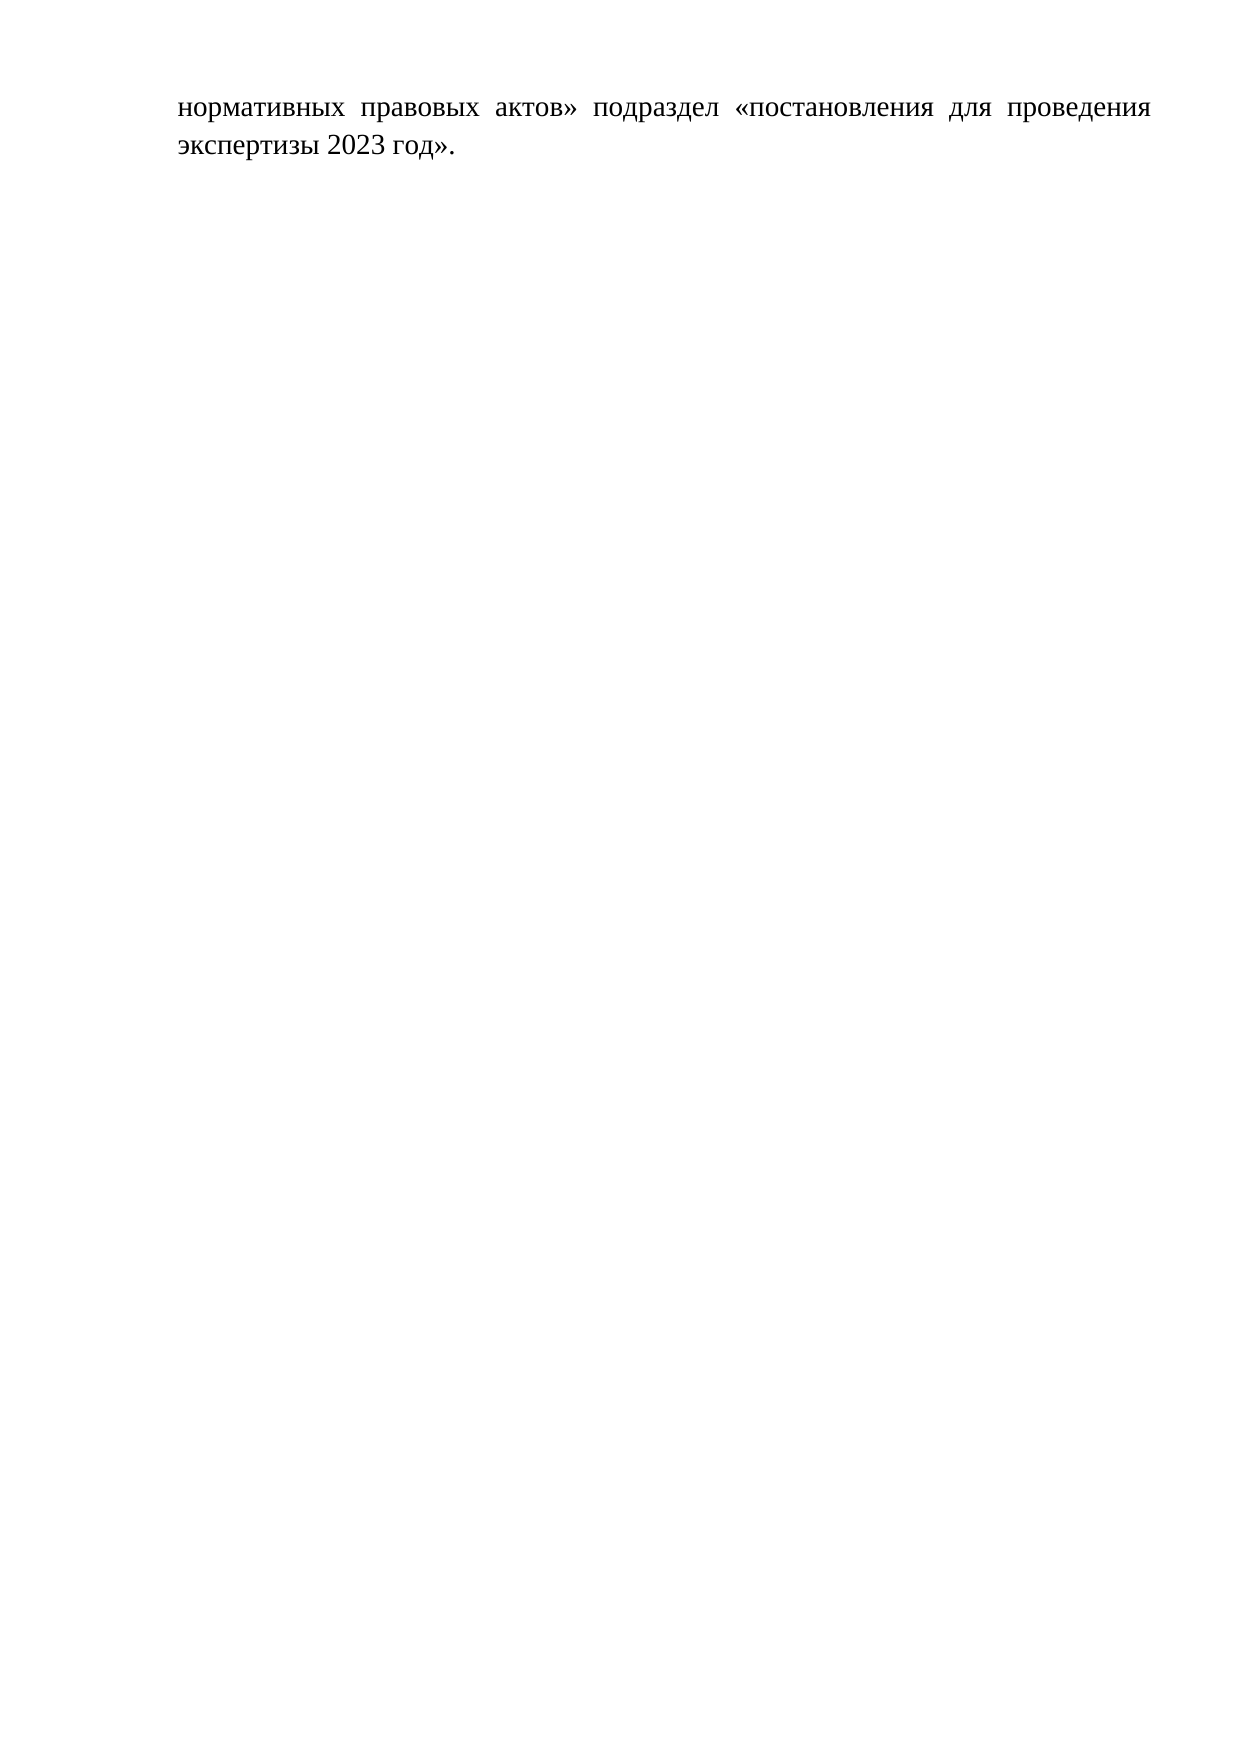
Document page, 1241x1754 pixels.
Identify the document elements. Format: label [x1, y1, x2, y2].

text [177, 89, 1152, 161]
